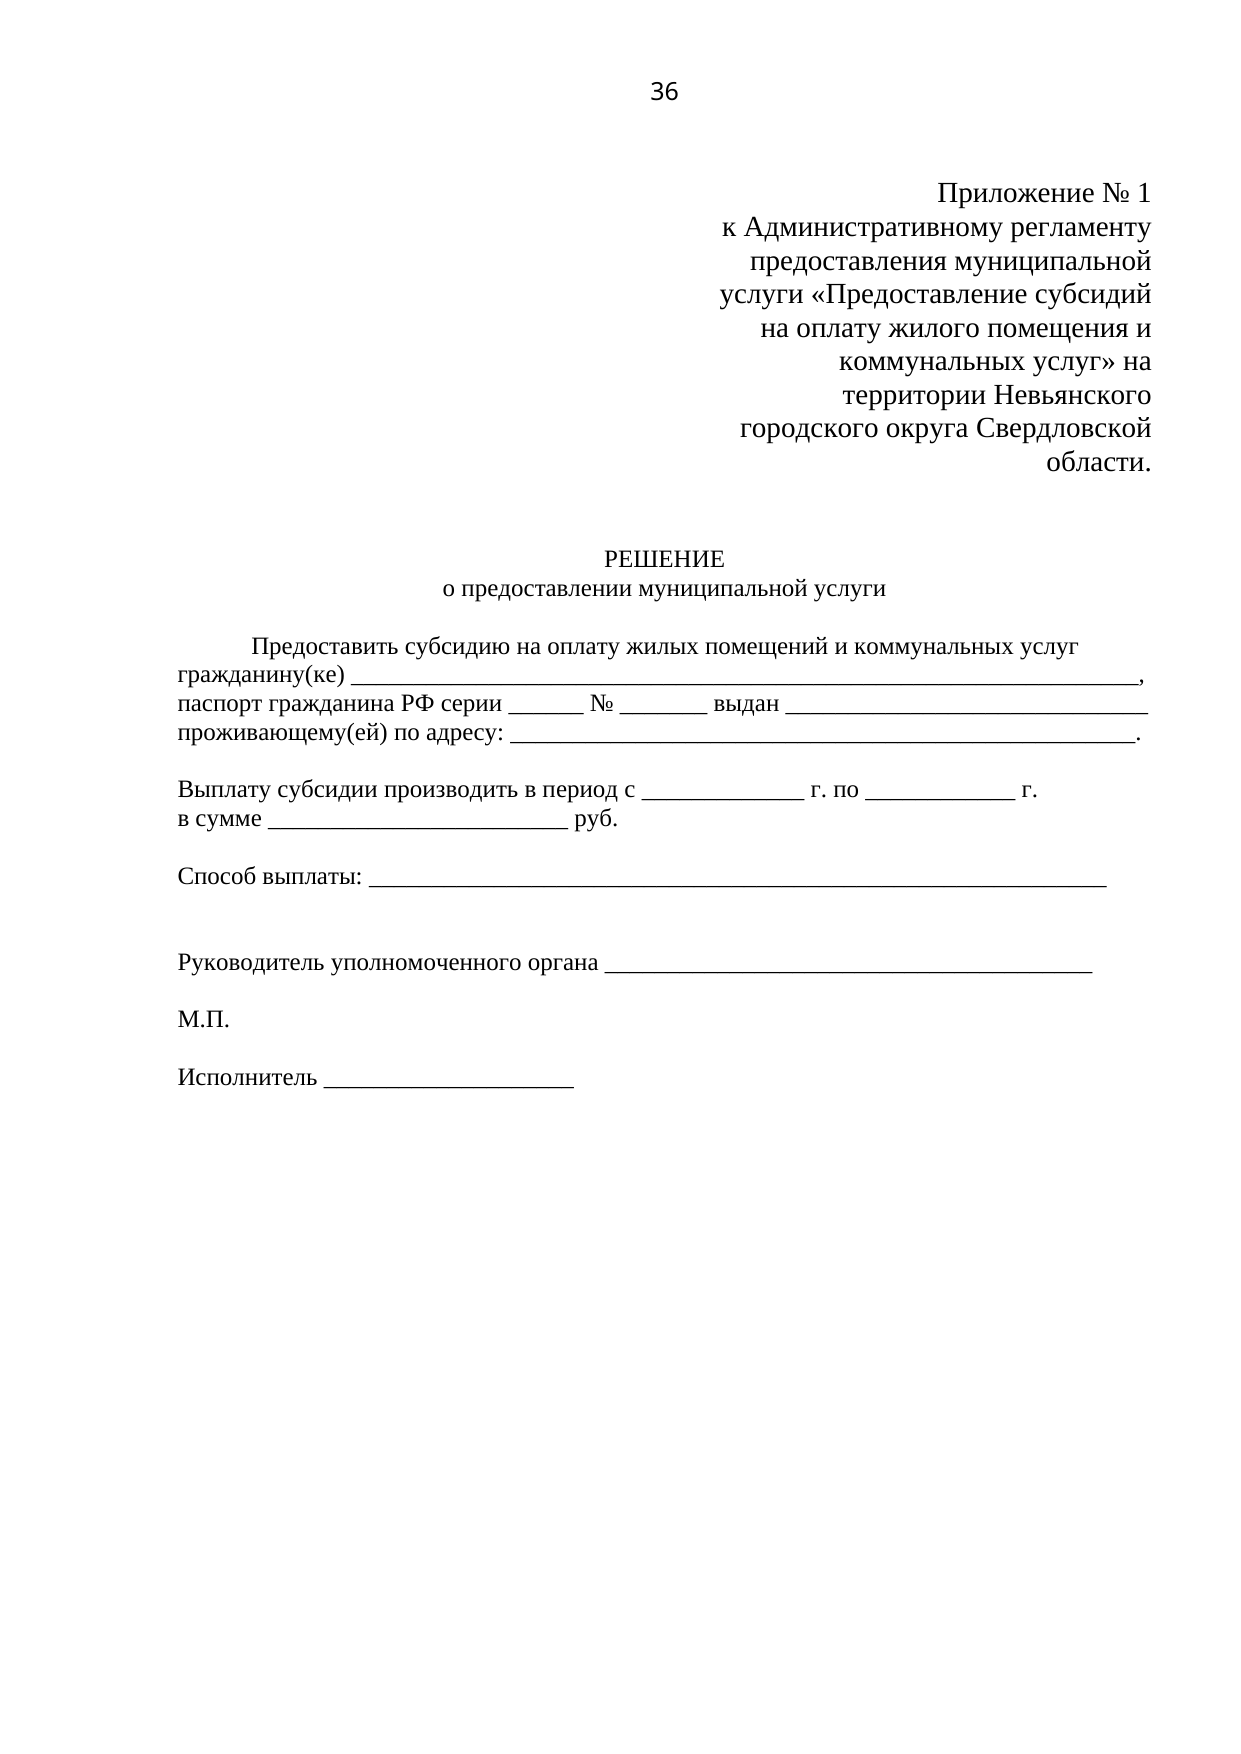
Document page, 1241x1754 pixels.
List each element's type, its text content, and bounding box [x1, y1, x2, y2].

text Способ выплаты: ___________________________________________________________ [177, 861, 1152, 889]
text М.П. [177, 1004, 1152, 1033]
text к Административному регламенту предоставления муниципальной услуги «Предоставление субсидий на оплату жилого помещения и коммунальных услуг» на территории Невьянского городского округа Свердловской области. [709, 209, 1152, 477]
text Выплату субсидии производить в период с _____________ г. по ____________ г. [177, 774, 1152, 803]
text Исполнитель ____________________ [177, 1062, 1152, 1091]
text о предоставлении муниципальной услуги [177, 573, 1152, 602]
text паспорт гражданина РФ серии ______ № _______ выдан _____________________________ [177, 688, 1152, 717]
text Предоставить субсидию на оплату жилых помещений и коммунальных услуг гражданину(ке) _______________________________________________________________, [177, 631, 1152, 688]
text в сумме ________________________ руб. [177, 803, 1152, 832]
text Приложение № 1 [177, 176, 1152, 209]
text проживающему(ей) по адресу: __________________________________________________. [177, 717, 1152, 746]
text РЕШЕНИЕ [177, 544, 1152, 573]
text Руководитель уполномоченного органа _______________________________________ [177, 947, 1152, 976]
